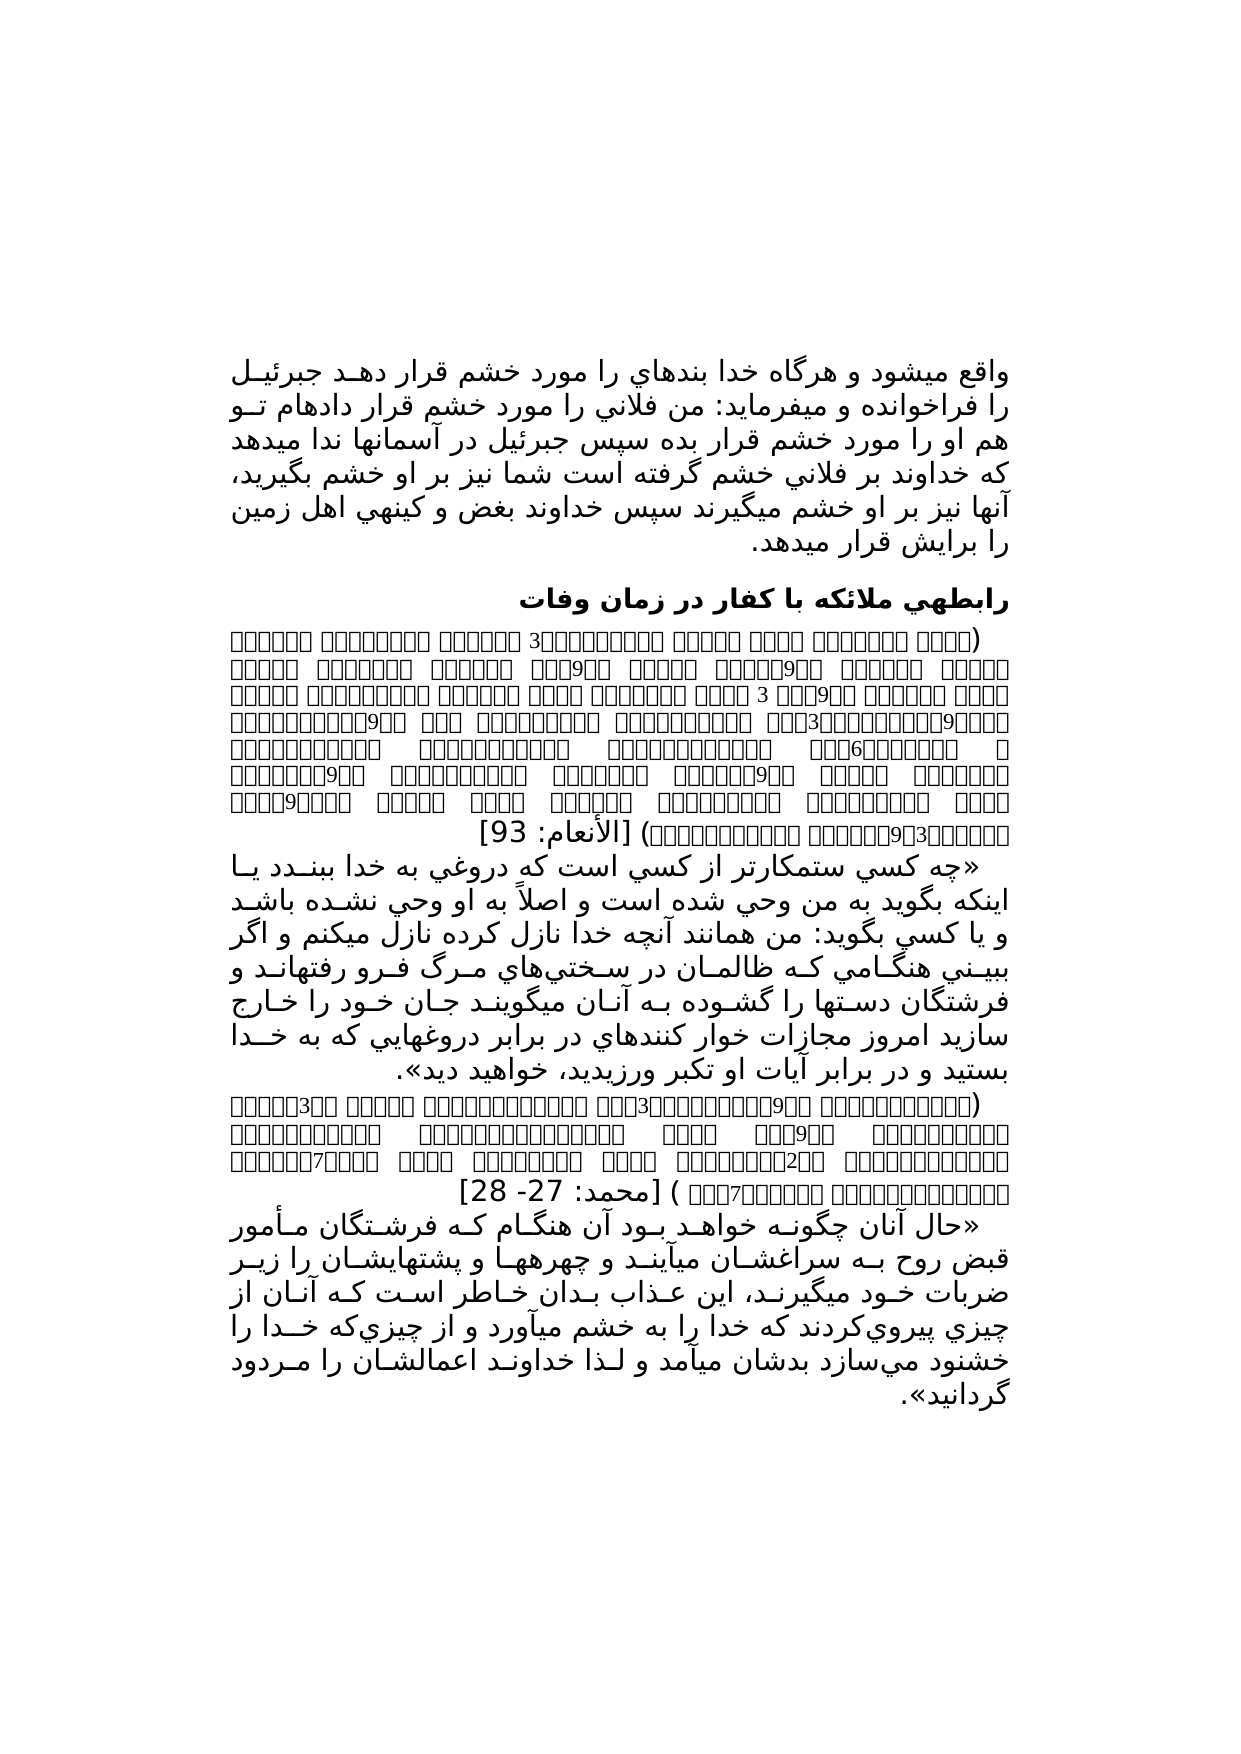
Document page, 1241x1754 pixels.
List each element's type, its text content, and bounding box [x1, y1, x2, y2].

text ﴿ ﴾ [محمد: 27- 28] [230, 1087, 1010, 1208]
text ﴿ ﴾ [الأنعام: 93] [230, 621, 1010, 849]
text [230, 354, 1010, 558]
text رابطه‎ي ملائكه با كفار در زمان وفات [230, 583, 1010, 615]
text «حال آنان چگونه خواهد بود آن هنگام كه فرشتگان مأمور قبض روح به سراغشان مي‎آيند و چهره‎ها و پشتهايشان را زير ضربات خود مي‎گيرند، اين عذاب بدان خاطر است كه آنان از چيزي پيروي‌كردند كه خدا را به خشم مي‎آورد و از چيزي‌كه خدا را خشنود مي‌سازد بدشان مي‎آمد و لذا خداوند اعمالشان را مردود گردانيد». [230, 1208, 1010, 1412]
text «چه كسي ستمكارتر از كسي است كه دروغي به خدا ببندد يا اينكه بگويد به من وحي شده است و اصلاً به او وحي نشده باشد و يا كسي بگويد: من همانند آنچه خدا نازل كرده نازل مي‎كنم و اگر ببيني هنگامي كه ظالمان در سختي‌هاي مرگ فرو رفته‎اند و فرشتگان دستها را گشوده به آنان مي‎گويند جان خود را خارج سازيد امروز مجازات خوار كننده‎اي در برابر دروغهايي كه به خدا بستيد و در برابر آيات او تكبر ورزيديد، خواهيد ديد». [230, 849, 1010, 1087]
